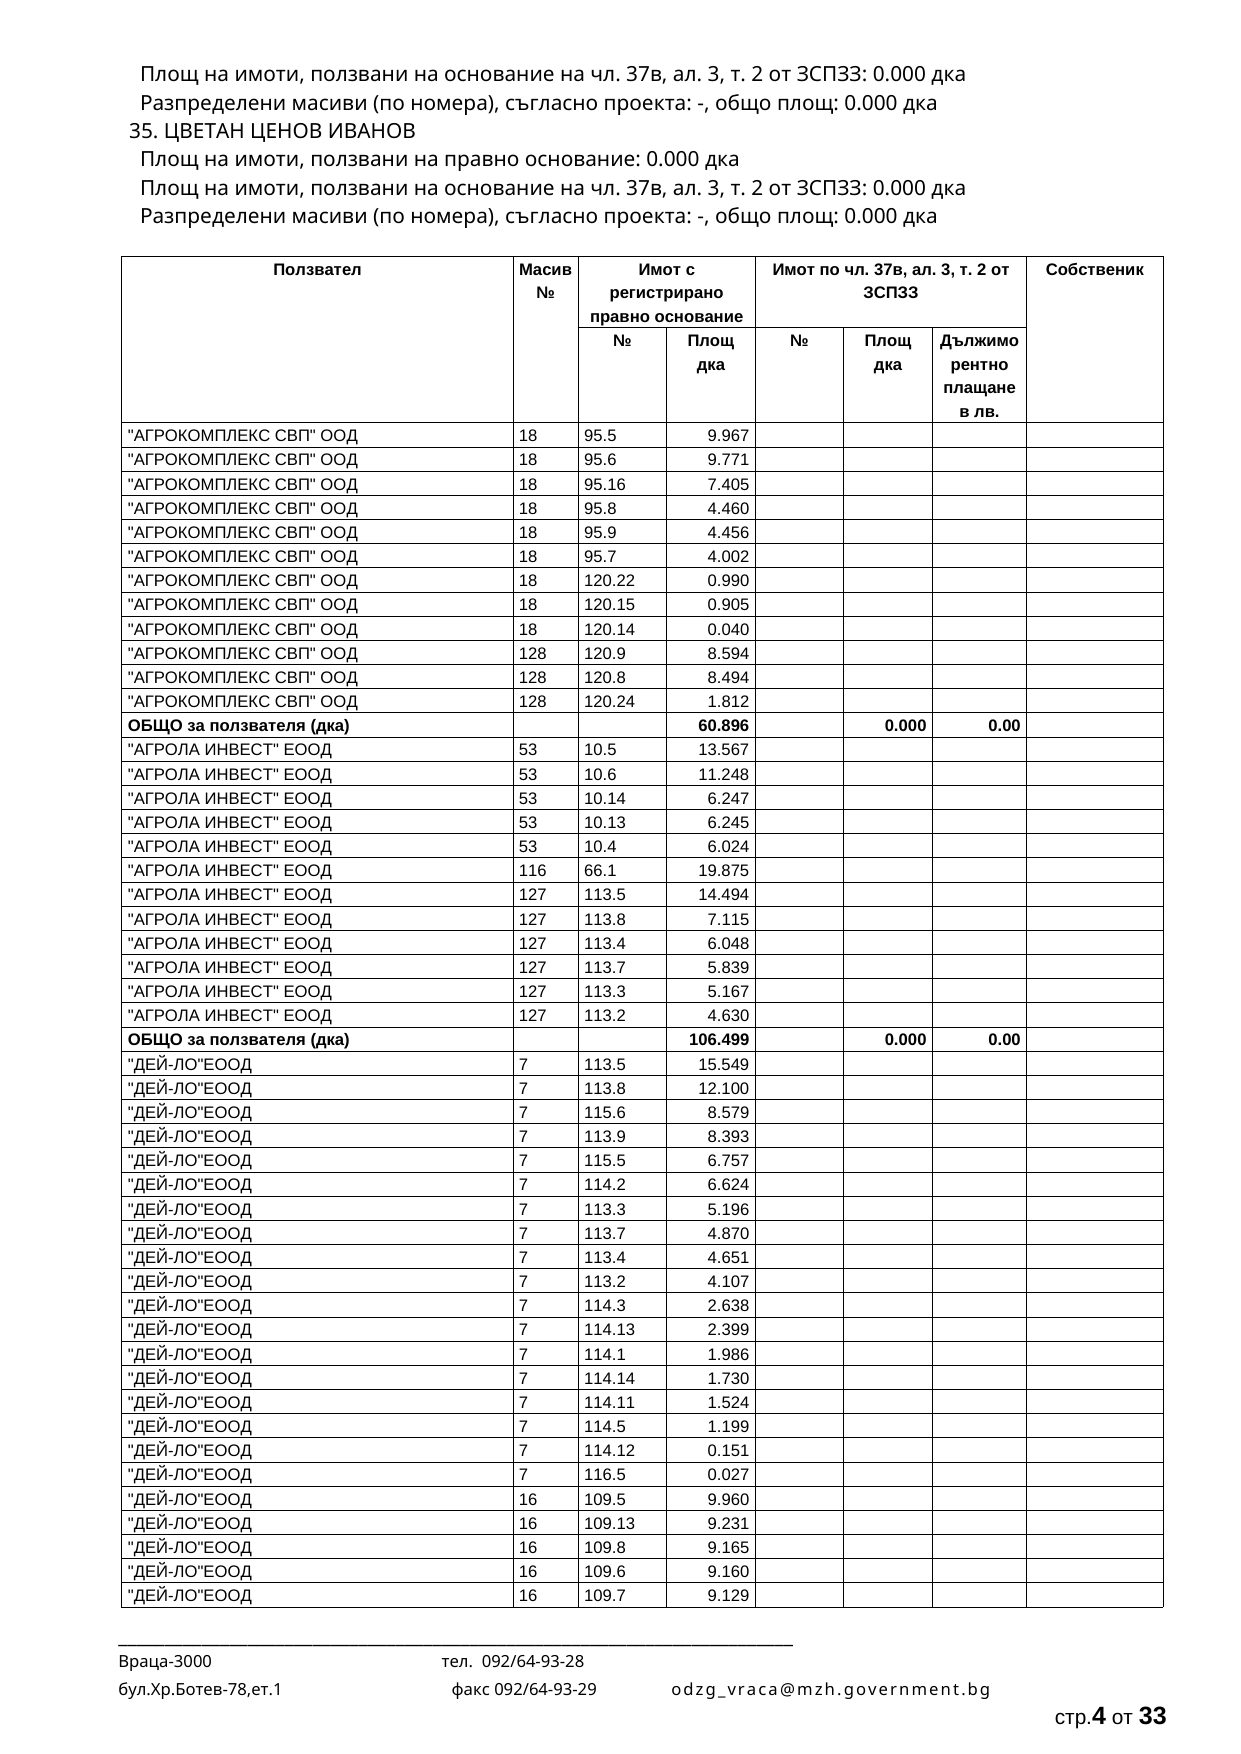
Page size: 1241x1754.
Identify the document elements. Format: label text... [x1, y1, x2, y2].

table_cell 4.460 [667, 496, 755, 519]
table_cell 18 [514, 520, 578, 543]
table_cell [579, 713, 666, 736]
table_cell [756, 1076, 843, 1099]
table_cell [1027, 810, 1163, 833]
table_cell 53 [514, 834, 578, 857]
table_cell 4.651 [667, 1245, 755, 1268]
table_cell [1027, 568, 1163, 591]
table_cell [844, 1245, 932, 1268]
table_cell "АГРОКОМПЛЕКС СВП" ООД [122, 665, 513, 688]
table_cell [933, 786, 1026, 809]
table_cell [1027, 858, 1163, 881]
table_cell [933, 665, 1026, 688]
table_cell [933, 1318, 1026, 1341]
table_cell 16 [514, 1511, 578, 1534]
table_cell [756, 1173, 843, 1196]
table_cell [1027, 907, 1163, 930]
table_cell 113.7 [579, 1221, 666, 1244]
table_cell [756, 448, 843, 471]
table_cell 7 [514, 1293, 578, 1316]
table_cell [1027, 1028, 1163, 1051]
table_cell "АГРОКОМПЛЕКС СВП" ООД [122, 448, 513, 471]
table_cell [1027, 786, 1163, 809]
table_cell [1027, 1052, 1163, 1075]
table_cell 127 [514, 883, 578, 906]
table_cell 113.2 [579, 1269, 666, 1292]
table_cell [844, 423, 932, 446]
table_cell 113.4 [579, 931, 666, 954]
table_cell [933, 1173, 1026, 1196]
table_cell [756, 1390, 843, 1413]
table_cell 127 [514, 907, 578, 930]
table_cell [756, 1221, 843, 1244]
table_cell 114.2 [579, 1173, 666, 1196]
table_cell 113.5 [579, 883, 666, 906]
table_cell [933, 883, 1026, 906]
table_cell "ДЕЙ-ЛО"ЕООД [122, 1535, 513, 1558]
table_cell [844, 544, 932, 567]
table_cell "АГРОКОМПЛЕКС СВП" ООД [122, 496, 513, 519]
table_cell [844, 665, 932, 688]
table_cell [1027, 1463, 1163, 1486]
table_cell [1027, 423, 1163, 446]
table_cell [933, 907, 1026, 930]
table_cell [756, 762, 843, 785]
table_cell 95.8 [579, 496, 666, 519]
table_cell "АГРОЛА ИНВЕСТ" ЕООД [122, 979, 513, 1002]
table_cell "ДЕЙ-ЛО"ЕООД [122, 1052, 513, 1075]
table_cell [844, 883, 932, 906]
table_cell [756, 738, 843, 761]
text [118, 59, 1166, 88]
table_cell "ДЕЙ-ЛО"ЕООД [122, 1076, 513, 1099]
table_cell [844, 1390, 932, 1413]
table_cell [756, 1318, 843, 1341]
table_cell 7 [514, 1342, 578, 1365]
table_cell 0.990 [667, 568, 755, 591]
table_cell 95.6 [579, 448, 666, 471]
table_cell [933, 1269, 1026, 1292]
table_cell [933, 738, 1026, 761]
table_cell 18 [514, 544, 578, 567]
table_cell 113.7 [579, 955, 666, 978]
table_cell [844, 472, 932, 495]
table_cell [933, 1148, 1026, 1171]
table_cell [756, 1487, 843, 1510]
table_cell [844, 1318, 932, 1341]
table_cell 6.247 [667, 786, 755, 809]
table_cell [844, 520, 932, 543]
table_cell [933, 593, 1026, 616]
table_cell "ДЕЙ-ЛО"ЕООД [122, 1583, 513, 1606]
table_cell 113.3 [579, 979, 666, 1002]
table_cell 4.630 [667, 1003, 755, 1026]
text Разпределени масиви (по номера), съгласно проекта: -, общо площ: 0.000 дка [118, 201, 1166, 230]
table_cell 0.905 [667, 593, 755, 616]
table_cell [933, 1245, 1026, 1268]
table_cell [844, 810, 932, 833]
table_cell [756, 689, 843, 712]
table_cell 127 [514, 955, 578, 978]
table_cell [844, 1535, 932, 1558]
table_cell 128 [514, 689, 578, 712]
table_cell [1027, 1487, 1163, 1510]
table_cell [1027, 1197, 1163, 1220]
table_cell 114.12 [579, 1438, 666, 1461]
table_cell 0.027 [667, 1463, 755, 1486]
table_cell "АГРОКОМПЛЕКС СВП" ООД [122, 472, 513, 495]
table_cell "АГРОКОМПЛЕКС СВП" ООД [122, 423, 513, 446]
table_cell [1027, 834, 1163, 857]
table_cell "АГРОКОМПЛЕКС СВП" ООД [122, 641, 513, 664]
table_cell [933, 689, 1026, 712]
table_cell "ДЕЙ-ЛО"ЕООД [122, 1463, 513, 1486]
table_cell [933, 762, 1026, 785]
table_cell 113.5 [579, 1052, 666, 1075]
table_cell 109.5 [579, 1487, 666, 1510]
table_cell 14.494 [667, 883, 755, 906]
table_cell 113.3 [579, 1197, 666, 1220]
table_cell [844, 1221, 932, 1244]
table_cell [1027, 665, 1163, 688]
table_cell 53 [514, 738, 578, 761]
table_cell [756, 1511, 843, 1534]
table_cell [933, 496, 1026, 519]
table_cell [756, 979, 843, 1002]
table_cell [1027, 496, 1163, 519]
table_cell 9.160 [667, 1559, 755, 1582]
table_cell "ДЕЙ-ЛО"ЕООД [122, 1559, 513, 1582]
table_cell [844, 858, 932, 881]
table_cell [1027, 1124, 1163, 1147]
table_cell 4.002 [667, 544, 755, 567]
table_cell [844, 762, 932, 785]
table_cell [756, 617, 843, 640]
table_cell 7 [514, 1124, 578, 1147]
table_cell 7 [514, 1366, 578, 1389]
table_cell 114.11 [579, 1390, 666, 1413]
table_cell 120.22 [579, 568, 666, 591]
table_cell "АГРОЛА ИНВЕСТ" ЕООД [122, 907, 513, 930]
table_cell [844, 1293, 932, 1316]
table_cell 7 [514, 1269, 578, 1292]
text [118, 144, 1166, 173]
table_cell [756, 1583, 843, 1606]
table_cell [933, 568, 1026, 591]
table_cell [756, 423, 843, 446]
table_cell [933, 1221, 1026, 1244]
table_cell [933, 979, 1026, 1002]
table_cell [1027, 689, 1163, 712]
text 35. ЦВЕТАН ЦЕНОВ ИВАНОВ [118, 116, 1166, 144]
table_cell 6.024 [667, 834, 755, 857]
table_cell [1027, 1003, 1163, 1026]
table_cell 95.9 [579, 520, 666, 543]
table_cell 114.13 [579, 1318, 666, 1341]
table_cell "АГРОЛА ИНВЕСТ" ЕООД [122, 858, 513, 881]
table_cell 120.9 [579, 641, 666, 664]
table_cell [933, 955, 1026, 978]
table_cell 114.1 [579, 1342, 666, 1365]
table_cell 1.730 [667, 1366, 755, 1389]
table_cell 120.8 [579, 665, 666, 688]
table_cell 109.6 [579, 1559, 666, 1582]
table_cell [844, 496, 932, 519]
table_header Масив № [514, 257, 578, 422]
table_cell 11.248 [667, 762, 755, 785]
table_cell [844, 641, 932, 664]
table_cell [844, 1487, 932, 1510]
table_cell "ДЕЙ-ЛО"ЕООД [122, 1342, 513, 1365]
table_cell [933, 1293, 1026, 1316]
table_cell [844, 1003, 932, 1026]
table_cell "АГРОЛА ИНВЕСТ" ЕООД [122, 786, 513, 809]
table_cell [933, 448, 1026, 471]
table_cell 95.5 [579, 423, 666, 446]
table_cell 18 [514, 472, 578, 495]
table_cell [514, 1028, 578, 1051]
table_cell [844, 786, 932, 809]
table_cell "АГРОЛА ИНВЕСТ" ЕООД [122, 762, 513, 785]
table_cell [756, 1366, 843, 1389]
table_cell [844, 1511, 932, 1534]
table_cell [1027, 1269, 1163, 1292]
table_cell [933, 1559, 1026, 1582]
table_cell [756, 472, 843, 495]
table_cell [844, 834, 932, 857]
table_cell [933, 544, 1026, 567]
table_cell [756, 1100, 843, 1123]
table_cell 6.048 [667, 931, 755, 954]
table_cell "АГРОКОМПЛЕКС СВП" ООД [122, 617, 513, 640]
table_cell 8.494 [667, 665, 755, 688]
table_cell [1027, 544, 1163, 567]
table_cell 7 [514, 1148, 578, 1171]
table_cell "АГРОКОМПЛЕКС СВП" ООД [122, 568, 513, 591]
table_cell [756, 713, 843, 736]
table_cell [844, 1559, 932, 1582]
table_header Ползвател [122, 257, 513, 422]
table_cell [756, 907, 843, 930]
table_cell [1027, 1535, 1163, 1558]
table_cell [756, 520, 843, 543]
table_cell [844, 1438, 932, 1461]
table_cell 114.5 [579, 1414, 666, 1437]
table_cell [1027, 1559, 1163, 1582]
table_cell [756, 568, 843, 591]
table_cell 109.7 [579, 1583, 666, 1606]
table_cell "ДЕЙ-ЛО"ЕООД [122, 1414, 513, 1437]
table_cell 4.456 [667, 520, 755, 543]
table_cell [756, 1003, 843, 1026]
table_cell 7 [514, 1245, 578, 1268]
table_cell [844, 1052, 932, 1075]
table_cell 106.499 [667, 1028, 755, 1051]
table_cell 7 [514, 1052, 578, 1075]
table_cell 6.245 [667, 810, 755, 833]
table_cell "АГРОЛА ИНВЕСТ" ЕООД [122, 834, 513, 857]
table_cell [756, 1148, 843, 1171]
table_cell "ДЕЙ-ЛО"ЕООД [122, 1245, 513, 1268]
table_cell "ДЕЙ-ЛО"ЕООД [122, 1438, 513, 1461]
table_cell [844, 738, 932, 761]
table_cell [1027, 1438, 1163, 1461]
table_cell [756, 883, 843, 906]
table_cell "ДЕЙ-ЛО"ЕООД [122, 1293, 513, 1316]
table_cell 16 [514, 1535, 578, 1558]
table_cell [844, 1076, 932, 1099]
table_cell [933, 1535, 1026, 1558]
table_cell 7.115 [667, 907, 755, 930]
table_cell 6.624 [667, 1173, 755, 1196]
table_cell [933, 1100, 1026, 1123]
table_cell 10.6 [579, 762, 666, 785]
table_cell "АГРОЛА ИНВЕСТ" ЕООД [122, 738, 513, 761]
table_cell 113.4 [579, 1245, 666, 1268]
table_cell [1027, 1390, 1163, 1413]
table_cell 1.199 [667, 1414, 755, 1437]
table_cell [844, 1463, 932, 1486]
table_cell [756, 1124, 843, 1147]
table_cell [756, 1535, 843, 1558]
table_cell [844, 1197, 932, 1220]
table_cell [933, 1124, 1026, 1147]
table_cell [844, 979, 932, 1002]
table_cell [933, 472, 1026, 495]
table_cell [756, 1245, 843, 1268]
table_cell "АГРОКОМПЛЕКС СВП" ООД [122, 689, 513, 712]
table_cell 19.875 [667, 858, 755, 881]
table_cell 7 [514, 1463, 578, 1486]
table_cell [579, 1028, 666, 1051]
table_cell [756, 858, 843, 881]
table_cell 0.00 [933, 1028, 1026, 1051]
table_cell [1027, 1076, 1163, 1099]
table_cell 7 [514, 1390, 578, 1413]
table_cell [1027, 617, 1163, 640]
table_cell [933, 1052, 1026, 1075]
table_cell [756, 955, 843, 978]
table_cell [933, 810, 1026, 833]
table_cell [933, 423, 1026, 446]
table_cell 7 [514, 1076, 578, 1099]
table_cell [844, 931, 932, 954]
table_cell 116 [514, 858, 578, 881]
table_cell [933, 1197, 1026, 1220]
table_cell 0.000 [844, 1028, 932, 1051]
table_cell 128 [514, 641, 578, 664]
table_cell [756, 1269, 843, 1292]
table_cell [1027, 593, 1163, 616]
table_cell [844, 1148, 932, 1171]
table_cell 9.967 [667, 423, 755, 446]
table_cell [933, 617, 1026, 640]
table_cell [933, 834, 1026, 857]
table_cell [844, 568, 932, 591]
table_cell [756, 1197, 843, 1220]
table_cell [933, 1342, 1026, 1365]
table_cell [1027, 1318, 1163, 1341]
table_cell 16 [514, 1559, 578, 1582]
table_cell 53 [514, 762, 578, 785]
table_cell [1027, 1511, 1163, 1534]
table_cell [844, 907, 932, 930]
table_cell № [579, 328, 666, 422]
table_header Имот по чл. 37в, ал. 3, т. 2 от ЗСПЗЗ [756, 257, 1026, 327]
table_cell [1027, 713, 1163, 736]
table_cell 7 [514, 1318, 578, 1341]
table_cell [1027, 1245, 1163, 1268]
table_cell 95.16 [579, 472, 666, 495]
table_cell 5.839 [667, 955, 755, 978]
table_cell 114.14 [579, 1366, 666, 1389]
table_cell "ДЕЙ-ЛО"ЕООД [122, 1124, 513, 1147]
table_cell [1027, 1100, 1163, 1123]
table_cell [756, 544, 843, 567]
table_cell 0.040 [667, 617, 755, 640]
table_cell [1027, 762, 1163, 785]
table_cell 1.812 [667, 689, 755, 712]
table_cell "ДЕЙ-ЛО"ЕООД [122, 1197, 513, 1220]
table_cell [1027, 955, 1163, 978]
table_cell 8.393 [667, 1124, 755, 1147]
table_cell "АГРОКОМПЛЕКС СВП" ООД [122, 544, 513, 567]
table_cell [756, 593, 843, 616]
table_cell [844, 593, 932, 616]
table_cell [1027, 641, 1163, 664]
table_cell [1027, 738, 1163, 761]
table_cell [1027, 1293, 1163, 1316]
table_cell [933, 1003, 1026, 1026]
table_cell [756, 810, 843, 833]
table_cell 115.6 [579, 1100, 666, 1123]
table_cell [756, 834, 843, 857]
table_cell 109.13 [579, 1511, 666, 1534]
table_cell 95.7 [579, 544, 666, 567]
table_cell [756, 1052, 843, 1075]
table_cell [1027, 1148, 1163, 1171]
table_cell [844, 1366, 932, 1389]
table_cell [1027, 472, 1163, 495]
table_cell 0.00 [933, 713, 1026, 736]
table_cell [933, 1487, 1026, 1510]
table_cell 12.100 [667, 1076, 755, 1099]
table_cell [933, 1463, 1026, 1486]
table_cell 5.167 [667, 979, 755, 1002]
table_cell [756, 1293, 843, 1316]
table_cell 9.165 [667, 1535, 755, 1558]
table_cell 113.8 [579, 1076, 666, 1099]
table_cell [844, 617, 932, 640]
table_cell [933, 1390, 1026, 1413]
table_cell [514, 713, 578, 736]
table_cell "АГРОКОМПЛЕКС СВП" ООД [122, 520, 513, 543]
table_cell 10.14 [579, 786, 666, 809]
table_cell 5.196 [667, 1197, 755, 1220]
table_cell 1.524 [667, 1390, 755, 1413]
table_cell 9.960 [667, 1487, 755, 1510]
table_cell 127 [514, 931, 578, 954]
table_cell 1.986 [667, 1342, 755, 1365]
table_cell [933, 641, 1026, 664]
table_cell [756, 1559, 843, 1582]
table_cell 128 [514, 665, 578, 688]
table_cell [933, 1511, 1026, 1534]
table_cell "ДЕЙ-ЛО"ЕООД [122, 1148, 513, 1171]
table_cell 7 [514, 1221, 578, 1244]
table_cell "ДЕЙ-ЛО"ЕООД [122, 1366, 513, 1389]
table_cell 113.8 [579, 907, 666, 930]
table_cell [844, 1269, 932, 1292]
table_cell 9.129 [667, 1583, 755, 1606]
table_cell 16 [514, 1487, 578, 1510]
table_cell [756, 641, 843, 664]
table_cell "ДЕЙ-ЛО"ЕООД [122, 1100, 513, 1123]
table_cell 18 [514, 448, 578, 471]
table_cell 116.5 [579, 1463, 666, 1486]
table_cell 7 [514, 1173, 578, 1196]
table_cell "АГРОЛА ИНВЕСТ" ЕООД [122, 955, 513, 978]
table_cell "АГРОКОМПЛЕКС СВП" ООД [122, 593, 513, 616]
table_cell [756, 1463, 843, 1486]
table_cell [756, 496, 843, 519]
table_cell 60.896 [667, 713, 755, 736]
table_cell [756, 1438, 843, 1461]
table_cell 9.771 [667, 448, 755, 471]
table_cell 8.594 [667, 641, 755, 664]
table_cell [1027, 1414, 1163, 1437]
table_cell 66.1 [579, 858, 666, 881]
table_cell 7 [514, 1438, 578, 1461]
table_cell [933, 1414, 1026, 1437]
table_cell "ДЕЙ-ЛО"ЕООД [122, 1487, 513, 1510]
table_cell 53 [514, 810, 578, 833]
table_cell [1027, 1342, 1163, 1365]
table_cell "ДЕЙ-ЛО"ЕООД [122, 1318, 513, 1341]
table_cell [933, 1438, 1026, 1461]
table_cell 13.567 [667, 738, 755, 761]
table_cell [756, 931, 843, 954]
table_cell [844, 1342, 932, 1365]
table_header Собственик [1027, 257, 1163, 422]
table_cell "ДЕЙ-ЛО"ЕООД [122, 1173, 513, 1196]
table_cell 7 [514, 1414, 578, 1437]
table_cell [1027, 979, 1163, 1002]
table_cell Площ дка [844, 328, 932, 422]
table_cell 113.2 [579, 1003, 666, 1026]
table_cell [1027, 1366, 1163, 1389]
table_cell [756, 786, 843, 809]
table_cell [844, 1124, 932, 1147]
table_cell 4.870 [667, 1221, 755, 1244]
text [118, 173, 1166, 201]
table_cell [844, 1100, 932, 1123]
table_cell 7 [514, 1197, 578, 1220]
table_cell [933, 1076, 1026, 1099]
table_cell 9.231 [667, 1511, 755, 1534]
table_cell [1027, 520, 1163, 543]
table_cell 53 [514, 786, 578, 809]
table_cell 113.9 [579, 1124, 666, 1147]
table_cell 127 [514, 979, 578, 1002]
table_cell 127 [514, 1003, 578, 1026]
table_cell 2.399 [667, 1318, 755, 1341]
table_cell ОБЩО за ползвателя (дка) [122, 713, 513, 736]
table_cell "ДЕЙ-ЛО"ЕООД [122, 1390, 513, 1413]
table_header Имот с регистрирано правно основание [579, 257, 755, 327]
table_cell 18 [514, 423, 578, 446]
table_cell "ДЕЙ-ЛО"ЕООД [122, 1269, 513, 1292]
table_cell "АГРОЛА ИНВЕСТ" ЕООД [122, 931, 513, 954]
table_cell "ДЕЙ-ЛО"ЕООД [122, 1511, 513, 1534]
table_cell [756, 1414, 843, 1437]
table_cell [933, 858, 1026, 881]
table_cell 18 [514, 593, 578, 616]
table_cell 18 [514, 617, 578, 640]
table_cell [933, 520, 1026, 543]
table_cell 7.405 [667, 472, 755, 495]
table_cell [933, 1366, 1026, 1389]
table_cell 0.000 [844, 713, 932, 736]
table_cell 6.757 [667, 1148, 755, 1171]
table_cell [756, 1342, 843, 1365]
table_cell [844, 1414, 932, 1437]
table_cell 120.15 [579, 593, 666, 616]
table_cell [1027, 1173, 1163, 1196]
table_cell 115.5 [579, 1148, 666, 1171]
table_cell 0.151 [667, 1438, 755, 1461]
table_cell [844, 1583, 932, 1606]
table_cell [844, 1173, 932, 1196]
table_cell "АГРОЛА ИНВЕСТ" ЕООД [122, 810, 513, 833]
table_cell "АГРОЛА ИНВЕСТ" ЕООД [122, 1003, 513, 1026]
table_cell 10.13 [579, 810, 666, 833]
table_cell "ДЕЙ-ЛО"ЕООД [122, 1221, 513, 1244]
table_cell 18 [514, 568, 578, 591]
table_cell ОБЩО за ползвателя (дка) [122, 1028, 513, 1051]
table_cell [844, 448, 932, 471]
table_cell 18 [514, 496, 578, 519]
table_cell 16 [514, 1583, 578, 1606]
table_cell [933, 1583, 1026, 1606]
table_cell [1027, 448, 1163, 471]
table_cell [756, 1028, 843, 1051]
table_cell Дължимо рентно плащане в лв. [933, 328, 1026, 422]
table_cell [933, 931, 1026, 954]
table_cell Площ дка [667, 328, 755, 422]
table_cell 4.107 [667, 1269, 755, 1292]
table_cell [1027, 1583, 1163, 1606]
table_cell 7 [514, 1100, 578, 1123]
table_cell [844, 955, 932, 978]
table_cell 114.3 [579, 1293, 666, 1316]
table_cell 10.5 [579, 738, 666, 761]
table_cell 15.549 [667, 1052, 755, 1075]
table_cell 109.8 [579, 1535, 666, 1558]
table_cell [1027, 1221, 1163, 1244]
table_cell [756, 665, 843, 688]
table_cell 2.638 [667, 1293, 755, 1316]
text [118, 88, 1166, 116]
table_cell [1027, 883, 1163, 906]
table_cell № [756, 328, 843, 422]
table_cell 10.4 [579, 834, 666, 857]
table_cell "АГРОЛА ИНВЕСТ" ЕООД [122, 883, 513, 906]
table_cell 8.579 [667, 1100, 755, 1123]
table_cell [1027, 931, 1163, 954]
table_cell 120.14 [579, 617, 666, 640]
table_cell 120.24 [579, 689, 666, 712]
table_cell [844, 689, 932, 712]
